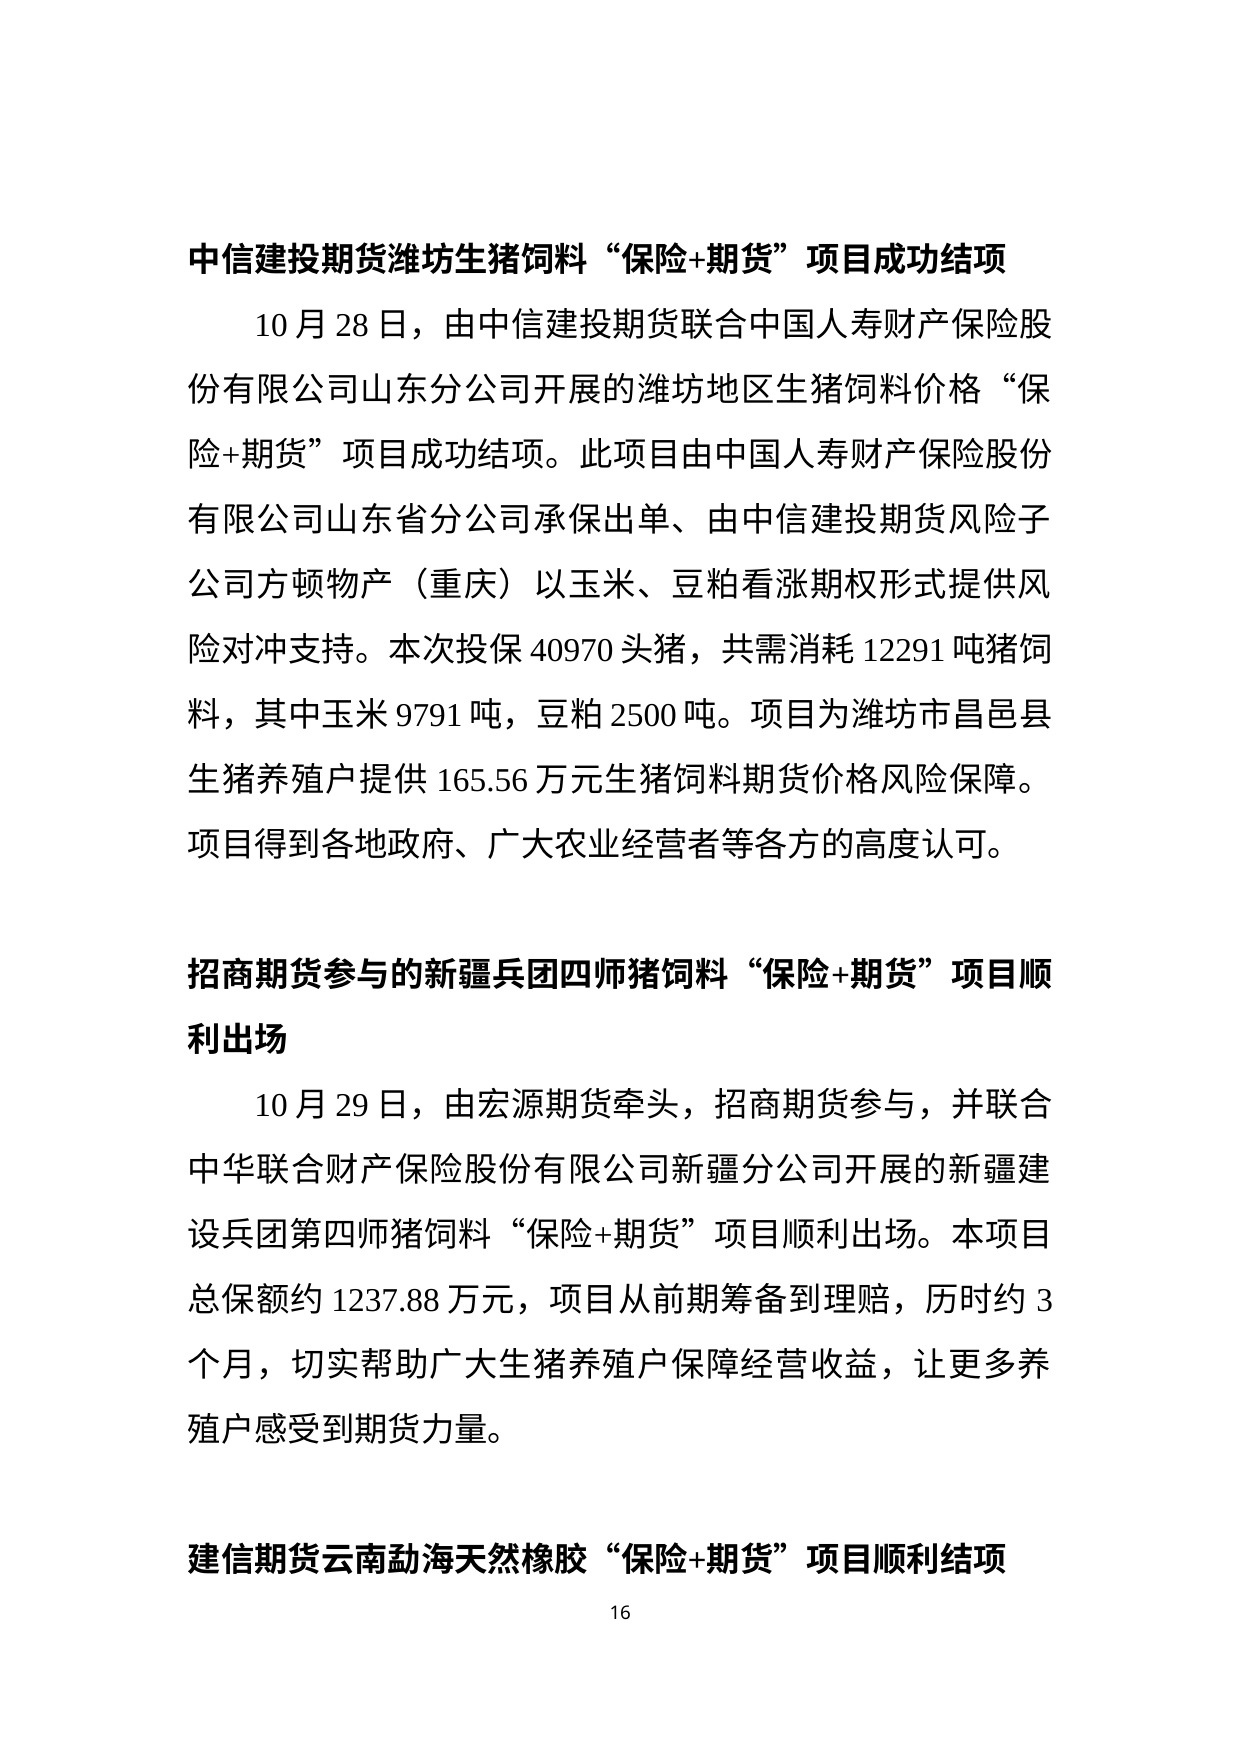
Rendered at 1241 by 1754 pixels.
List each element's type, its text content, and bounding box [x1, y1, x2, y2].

text 建信期货云南勐海天然橡胶“保险+期货”项目顺利结项 [187, 1525, 1053, 1590]
text 招商期货参与的新疆兵团四师猪饲料“保险+期货”项目顺利出场 [187, 940, 1053, 1070]
text 10月29日，由宏源期货牵头，招商期货参与，并联合中华联合财产保险股份有限公司新疆分公司开展的新疆建设兵团第四师猪饲料“保险+期货”项目顺利出场。本项目总保额约1237.88万元，项目从前期筹备到理赔，历时约3个月，切实帮助广大生猪养殖户保障经营收益，让更多养殖户感受到期货力量。 [187, 1070, 1053, 1460]
text 10月28日，由中信建投期货联合中国人寿财产保险股份有限公司山东分公司开展的潍坊地区生猪饲料价格“保险+期货”项目成功结项。此项目由中国人寿财产保险股份有限公司山东省分公司承保出单、由中信建投期货风险子公司方顿物产（重庆）以玉米、豆粕看涨期权形式提供风险对冲支持。本次投保40970头猪，共需消耗12291吨猪饲料，其中玉米9791吨，豆粕2500吨。项目为潍坊市昌邑县生猪养殖户提供165.56万元生猪饲料期货价格风险保障。项目得到各地政府、广大农业经营者等各方的高度认可。 [187, 290, 1053, 875]
text 中信建投期货潍坊生猪饲料“保险+期货”项目成功结项 [187, 225, 1053, 290]
